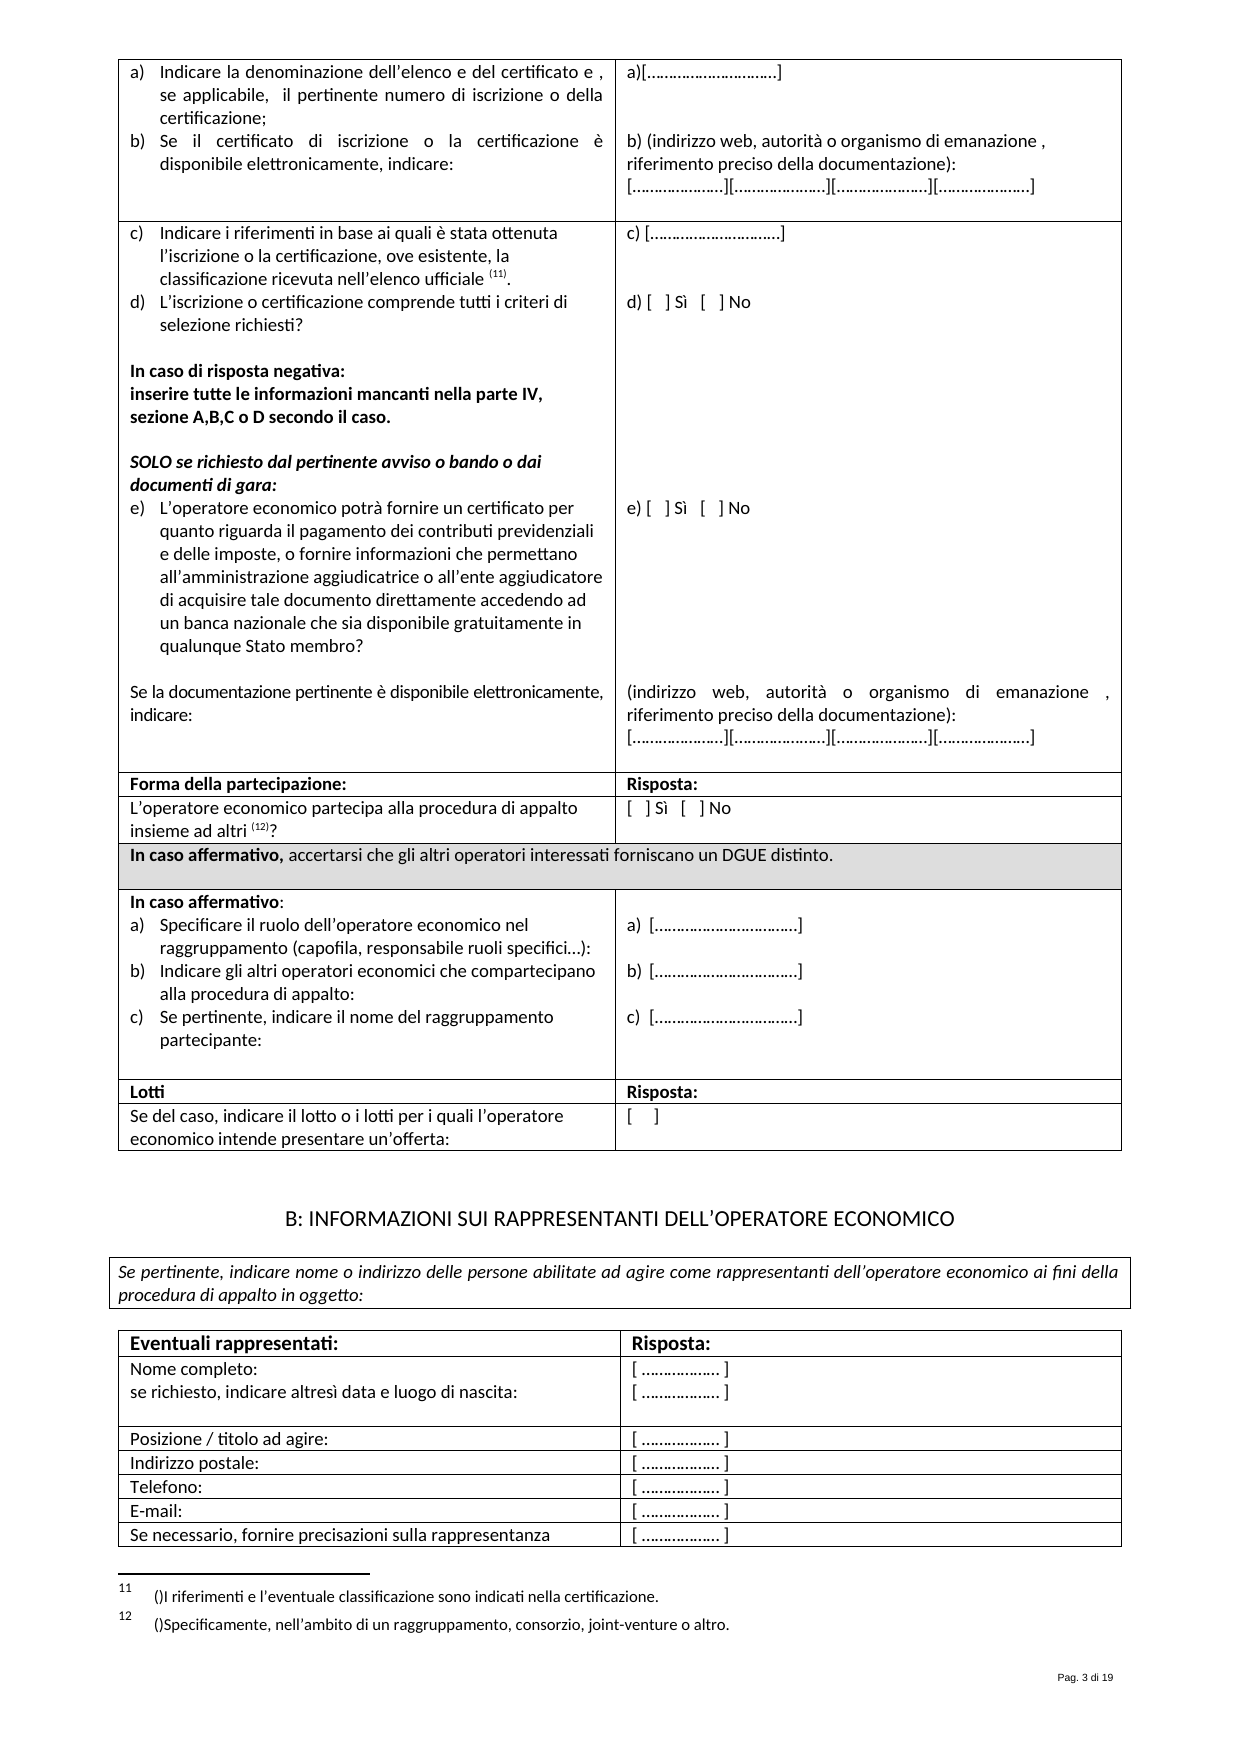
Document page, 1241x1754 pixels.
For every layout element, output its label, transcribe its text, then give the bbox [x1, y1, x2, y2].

table_cell Risposta: [616, 773, 1121, 796]
table_cell L’operatore economico partecipa alla procedura di appalto insieme ad altri ()? [119, 797, 615, 842]
table_cell In caso affermativo: Specificare il ruolo dell’operatore economico nel raggruppamento (capofila, responsabile ruoli specifici…): Indicare gli altri operatori economici che compartecipano alla procedura di appalto: Se pertinente, indicare il nome del raggruppamento partecipante: [119, 890, 615, 1079]
table_header Eventuali rappresentati: [119, 1331, 620, 1356]
table_cell Telefono: [119, 1475, 620, 1498]
table_cell E-mail: [119, 1499, 620, 1522]
table_cell [ ] Sì [ ] No [616, 797, 1121, 842]
table_cell [ ……………… ] [621, 1523, 1121, 1546]
table_cell [……………………………] [……………………………] [……………………………] [616, 890, 1121, 1079]
table_cell Nome completo: se richiesto, indicare altresì data e luogo di nascita: [119, 1357, 620, 1426]
table_cell [ ……………… ] [621, 1427, 1121, 1450]
table_cell [ ……………… ] [621, 1451, 1121, 1474]
table_cell [ ] [616, 1104, 1121, 1149]
table_cell Indirizzo postale: [119, 1451, 620, 1474]
table_cell Posizione / titolo ad agire: [119, 1427, 620, 1450]
table_cell Indicare i riferimenti in base ai quali è stata ottenuta l’iscrizione o la certificazione, ove esistente, la classificazione ricevuta nell’elenco ufficiale (). L’iscrizione o certificazione comprende tutti i criteri di selezione richiesti? In caso di risposta negativa: inserire tutte le informazioni mancanti nella parte IV, sezione A,B,C o D secondo il caso. SOLO se richiesto dal pertinente avviso o bando o dai documenti di gara: L’operatore economico potrà fornire un certificato per quanto riguarda il pagamento dei contributi previdenziali e delle imposte, o fornire informazioni che permettano all’amministrazione aggiudicatrice o all’ente aggiudicatore di acquisire tale documento direttamente accedendo ad un banca nazionale che sia disponibile gratuitamente in qualunque Stato membro? Se la documentazione pertinente è disponibile elettronicamente, indicare: [119, 222, 615, 772]
text Se pertinente, indicare nome o indirizzo delle persone abilitate ad agire come rappresentanti dell’operatore economico ai fini della procedura di appalto in oggetto: [110, 1258, 1130, 1308]
table_cell Se del caso, indicare il lotto o i lotti per i quali l’operatore economico intende presentare un’offerta: [119, 1104, 615, 1149]
table_cell Forma della partecipazione: [119, 773, 615, 796]
table_cell In caso affermativo, accertarsi che gli altri operatori interessati forniscano un DGUE distinto. [119, 844, 1121, 889]
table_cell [119, 1523, 620, 1546]
table_cell [ ……………… ] [ ……………… ] [621, 1357, 1121, 1426]
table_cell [616, 60, 1121, 221]
table_cell [ ……………… ] [621, 1475, 1121, 1498]
table_cell Lotti [119, 1080, 615, 1103]
text B: INFORMAZIONI SUI RAPPRESENTANTI DELL’OPERATORE ECONOMICO [118, 1204, 1122, 1232]
table_cell c) […………………………] d) [ ] Sì [ ] No e) [ ] Sì [ ] No (indirizzo web, autorità o organismo di emanazione , riferimento preciso della documentazione): […………………][…………………][…………………][…………………] [616, 222, 1121, 772]
table_cell [ ……………… ] [621, 1499, 1121, 1522]
table_cell Risposta: [616, 1080, 1121, 1103]
table_header Risposta: [621, 1331, 1121, 1356]
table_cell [119, 60, 615, 221]
